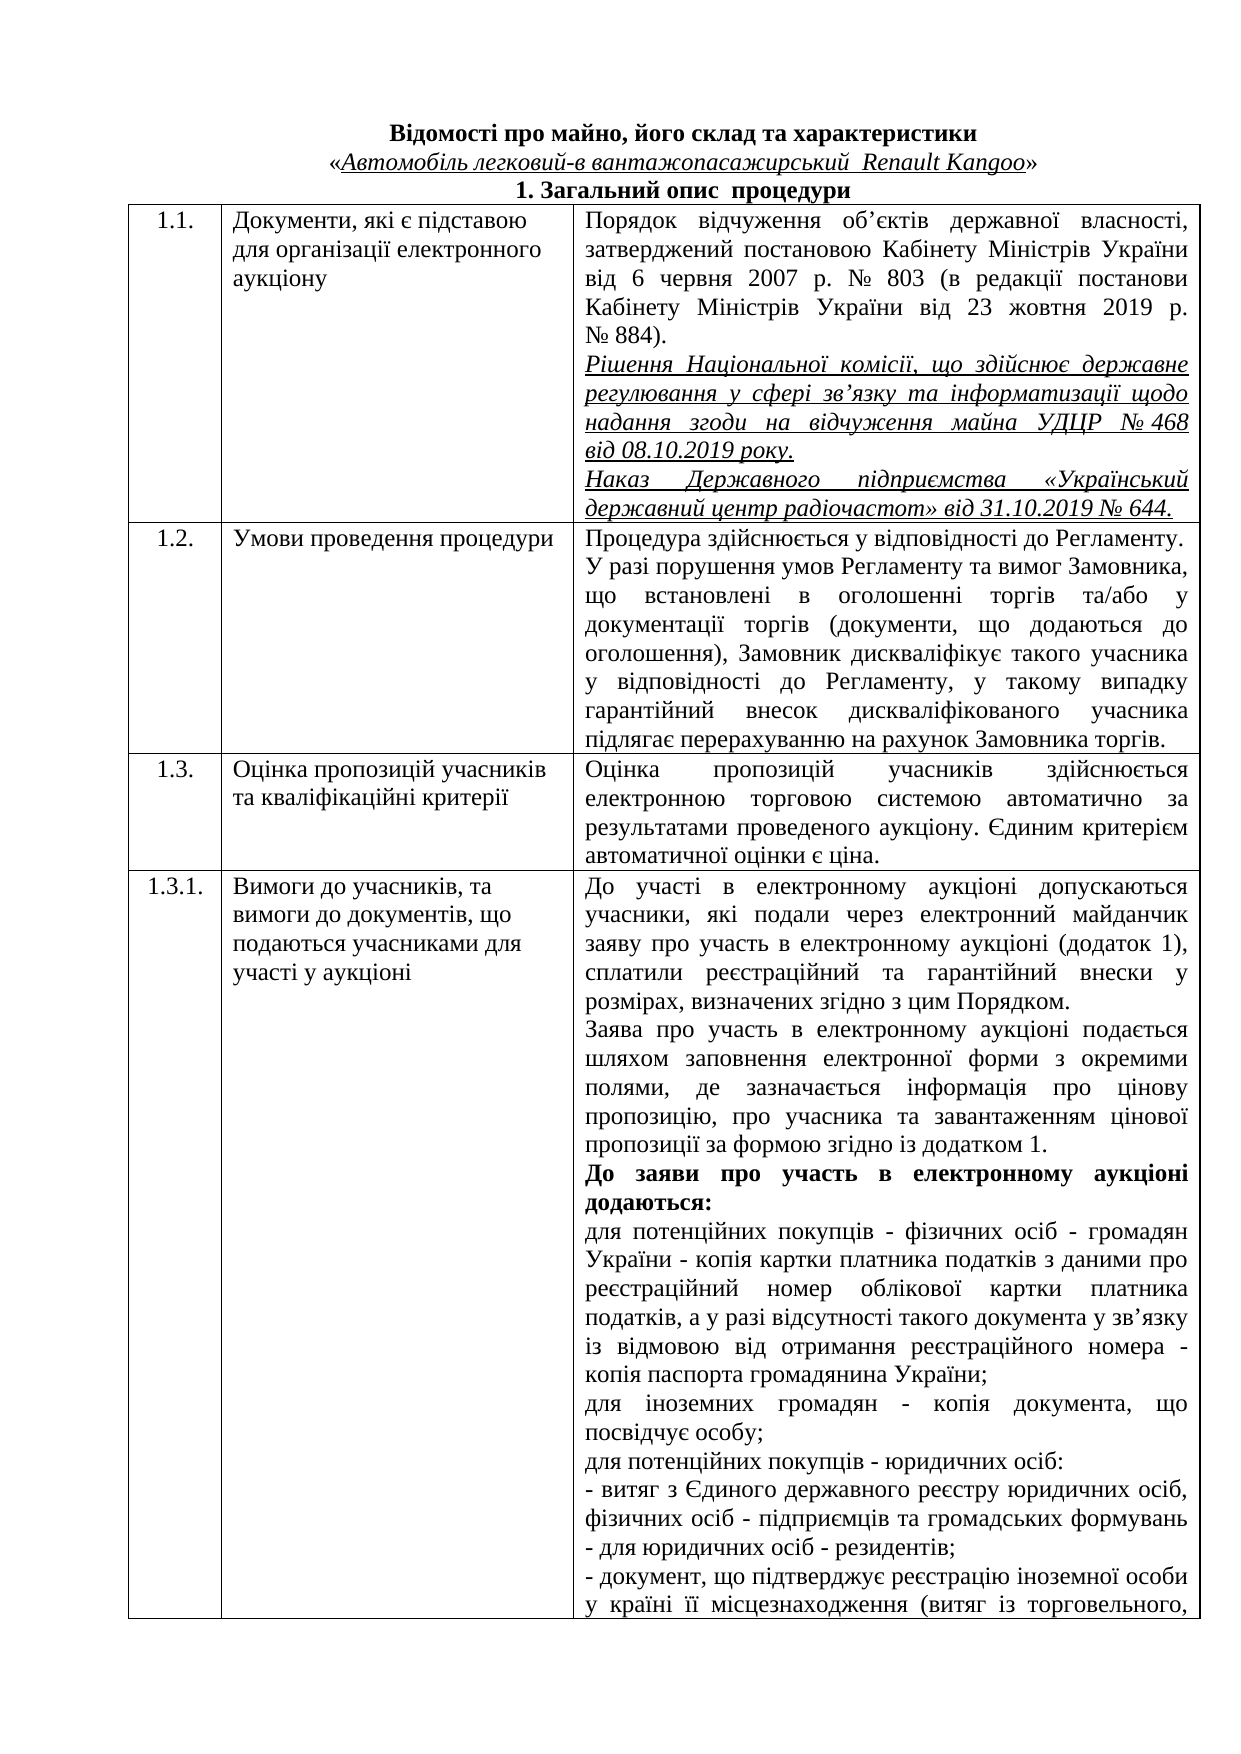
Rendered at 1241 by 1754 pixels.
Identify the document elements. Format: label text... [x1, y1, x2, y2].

text 1. Загальний опис процедури [215, 176, 1152, 204]
text Відомості про майно, його склад та характеристики [215, 118, 1152, 147]
table_cell Умови проведення процедури [222, 523, 573, 753]
table_cell Процедура здійснюється у відповідності до Регламенту. У разі порушення умов Регламенту та вимог Замовника, що встановлені в оголошенні торгів та/або у документації торгів (документи, що додаються до оголошення), Замовник дискваліфікує такого учасника у відповідності до Регламенту, у такому випадку гарантійний внесок дискваліфікованого учасника підлягає перерахуванню на рахунок Замовника торгів. [574, 523, 1199, 753]
table_cell Оцінка пропозицій учасників здійснюється електронною торговою системою автоматично за результатами проведеного аукціону. Єдиним критерієм автоматичної оцінки є ціна. [574, 754, 1199, 870]
table_header Порядок відчуження об’єктів державної власності, затверджений постановою Кабінету Міністрів України від 6 червня 2007 р. № 803 (в редакції постанови Кабінету Міністрів України від 23 жовтня 2019 р. № 884). Рішення Національної комісії, що здійснює державне регулювання у сфері зв’язку та інформатизації щодо надання згоди на відчуження майна УДЦР № 468 від 08.10.2019 року. Наказ Державного підприємства «Український державний центр радіочастот» від 31.10.2019 № 644. [574, 205, 1199, 522]
table_cell Оцінка пропозицій учасників та кваліфікаційні критерії [222, 754, 573, 870]
text «Автомобіль легковий-в вантажопасажирський Renault Kangoo» [215, 147, 1152, 176]
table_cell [574, 871, 1199, 1618]
table_cell 1.3.1. [129, 871, 221, 1618]
table_cell 1.3. [129, 754, 221, 870]
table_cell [222, 871, 573, 1618]
table_header 1.1. [129, 205, 221, 522]
table_header Документи, які є підставою для організації електронного аукціону [222, 205, 573, 522]
table_cell 1.2. [129, 523, 221, 753]
